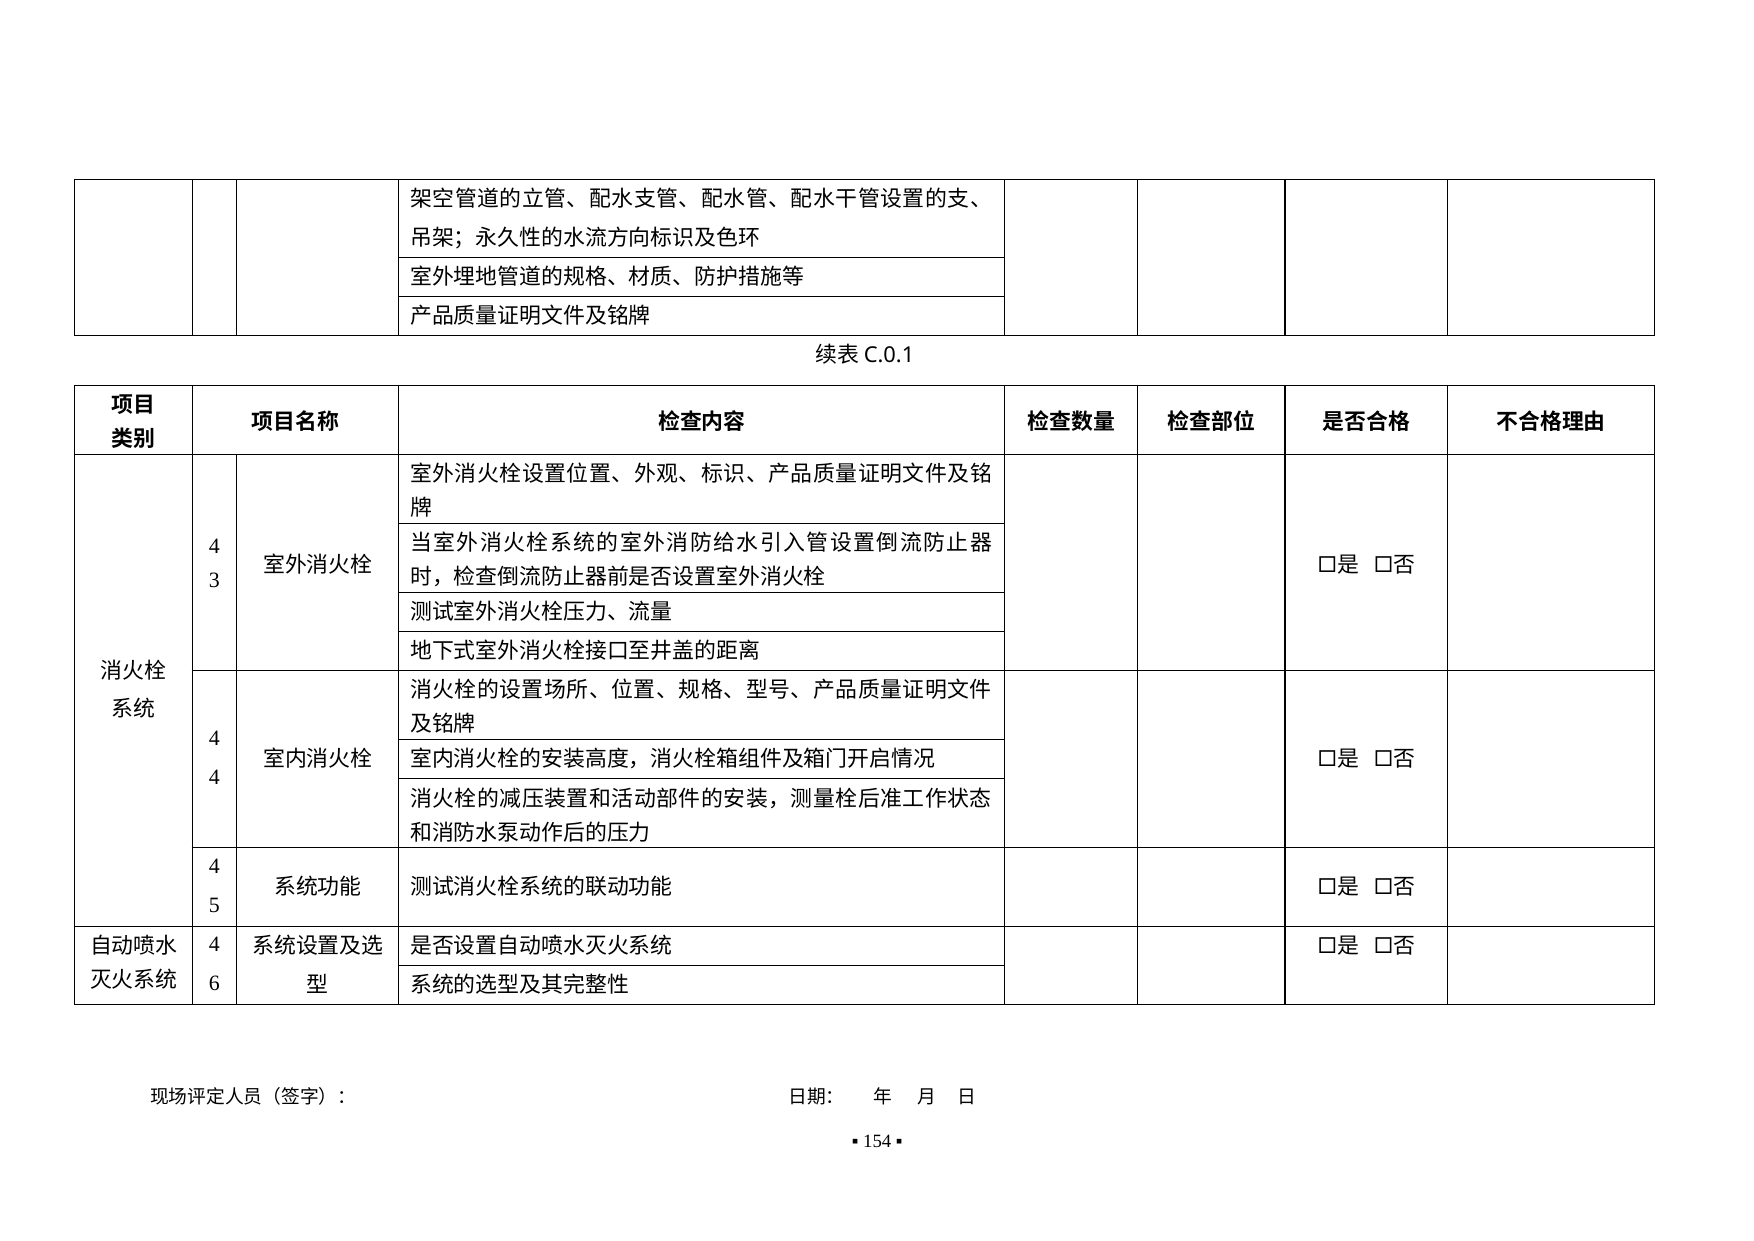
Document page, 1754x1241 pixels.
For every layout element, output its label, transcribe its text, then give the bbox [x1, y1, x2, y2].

table_cell 45 [193, 848, 236, 926]
table_cell [1448, 671, 1654, 847]
table_cell [1138, 848, 1284, 926]
table_cell 系统设置及选型 [237, 927, 398, 1004]
table_cell [1005, 927, 1137, 1004]
table_cell [1005, 671, 1137, 847]
table_cell 消火栓 系统 [75, 455, 192, 926]
table_cell 室外消火栓 [237, 455, 398, 670]
table_cell [1448, 455, 1654, 670]
table_cell 测试消火栓系统的联动功能 [399, 848, 1004, 926]
table_cell 是 否 [1286, 455, 1447, 670]
table_cell 46 [193, 927, 236, 1004]
table_cell 检查数量 [1005, 386, 1137, 454]
table_cell [1448, 848, 1654, 926]
table_cell 续表C.0.1 [75, 336, 1654, 385]
table_cell [1138, 455, 1284, 670]
table_cell 44 [193, 671, 236, 847]
table_cell 室外消火栓设置位置、外观、标识、产品质量证明文件及铭牌 [399, 455, 1004, 523]
table_cell 测试室外消火栓压力、流量 [399, 593, 1004, 631]
table_cell 室内消火栓 [237, 671, 398, 847]
table_cell 项目名称 [193, 386, 398, 454]
table_cell 检查内容 [399, 386, 1004, 454]
table_cell 架空管道的立管、配水支管、配水管、配水干管设置的支、吊架；永久性的水流方向标识及色环 [399, 180, 1004, 257]
table_cell 地下式室外消火栓接口至井盖的距离 [399, 632, 1004, 670]
table_cell [1448, 927, 1654, 1004]
table_cell [1138, 671, 1284, 847]
table_cell 不合格理由 [1448, 386, 1654, 454]
table_cell 系统的选型及其完整性 [399, 966, 1004, 1004]
table_cell [1138, 927, 1284, 1004]
table_cell 检查部位 [1138, 386, 1284, 454]
table_cell 消火栓的减压装置和活动部件的安装，测量栓后准工作状态和消防水泵动作后的压力 [399, 779, 1004, 847]
table_cell 室内消火栓的安装高度，消火栓箱组件及箱门开启情况 [399, 740, 1004, 778]
table_cell 43 [193, 455, 236, 670]
table_cell 是 否 [1286, 848, 1447, 926]
table_cell 自动喷水灭火系统 [75, 927, 192, 1004]
table_cell 产品质量证明文件及铭牌 [399, 297, 1004, 335]
table_cell [1005, 455, 1137, 670]
table_cell [1005, 848, 1137, 926]
table_cell 是 否 [1286, 927, 1447, 1004]
table_cell 是 否 [1286, 671, 1447, 847]
table_cell 项目 类别 [75, 386, 192, 454]
table_cell 室外埋地管道的规格、材质、防护措施等 [399, 258, 1004, 296]
table_cell 系统功能 [237, 848, 398, 926]
table_cell 当室外消火栓系统的室外消防给水引入管设置倒流防止器时，检查倒流防止器前是否设置室外消火栓 [399, 524, 1004, 592]
table_cell 是否设置自动喷水灭火系统 [399, 927, 1004, 965]
table_cell 是否合格 [1286, 386, 1447, 454]
table_cell 消火栓的设置场所、位置、规格、型号、产品质量证明文件及铭牌 [399, 671, 1004, 739]
